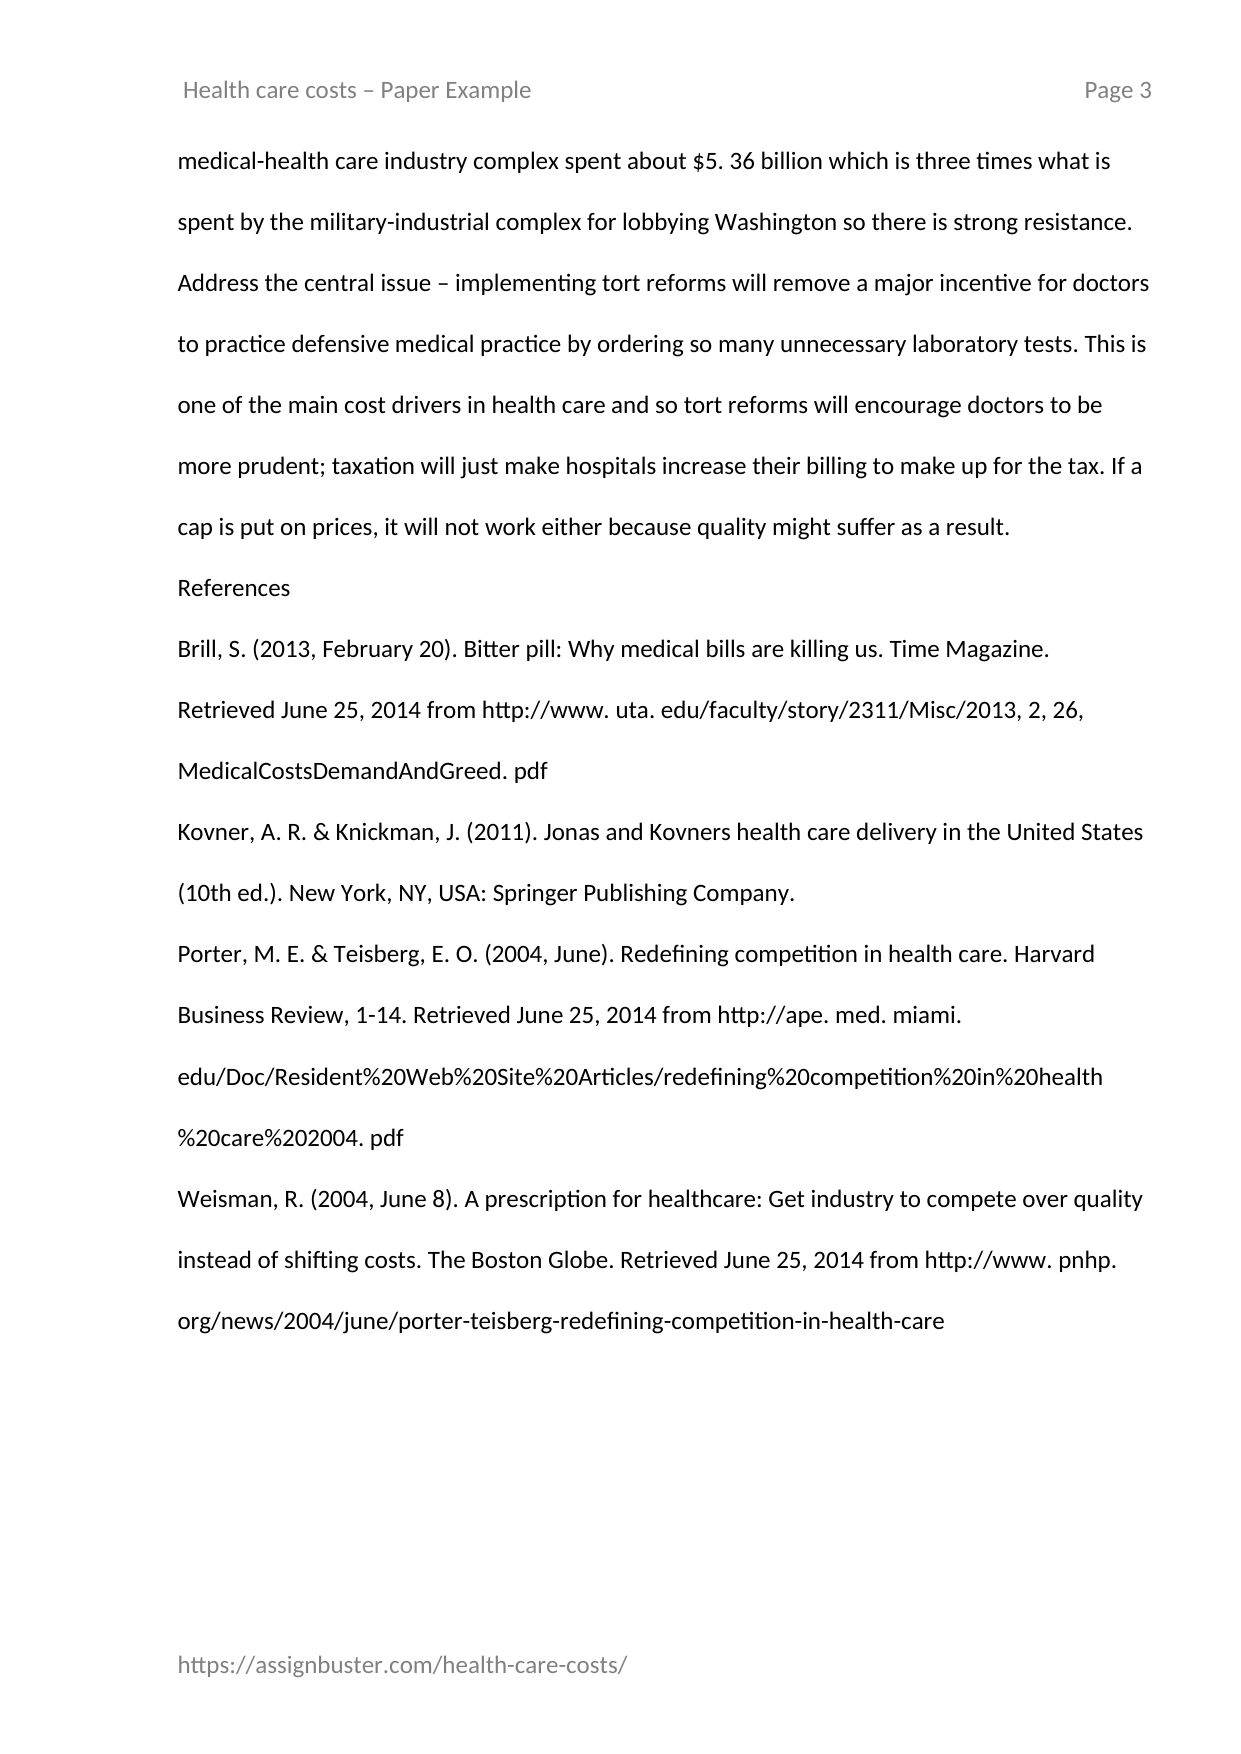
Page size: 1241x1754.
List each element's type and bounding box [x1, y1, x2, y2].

text [177, 145, 1152, 1335]
